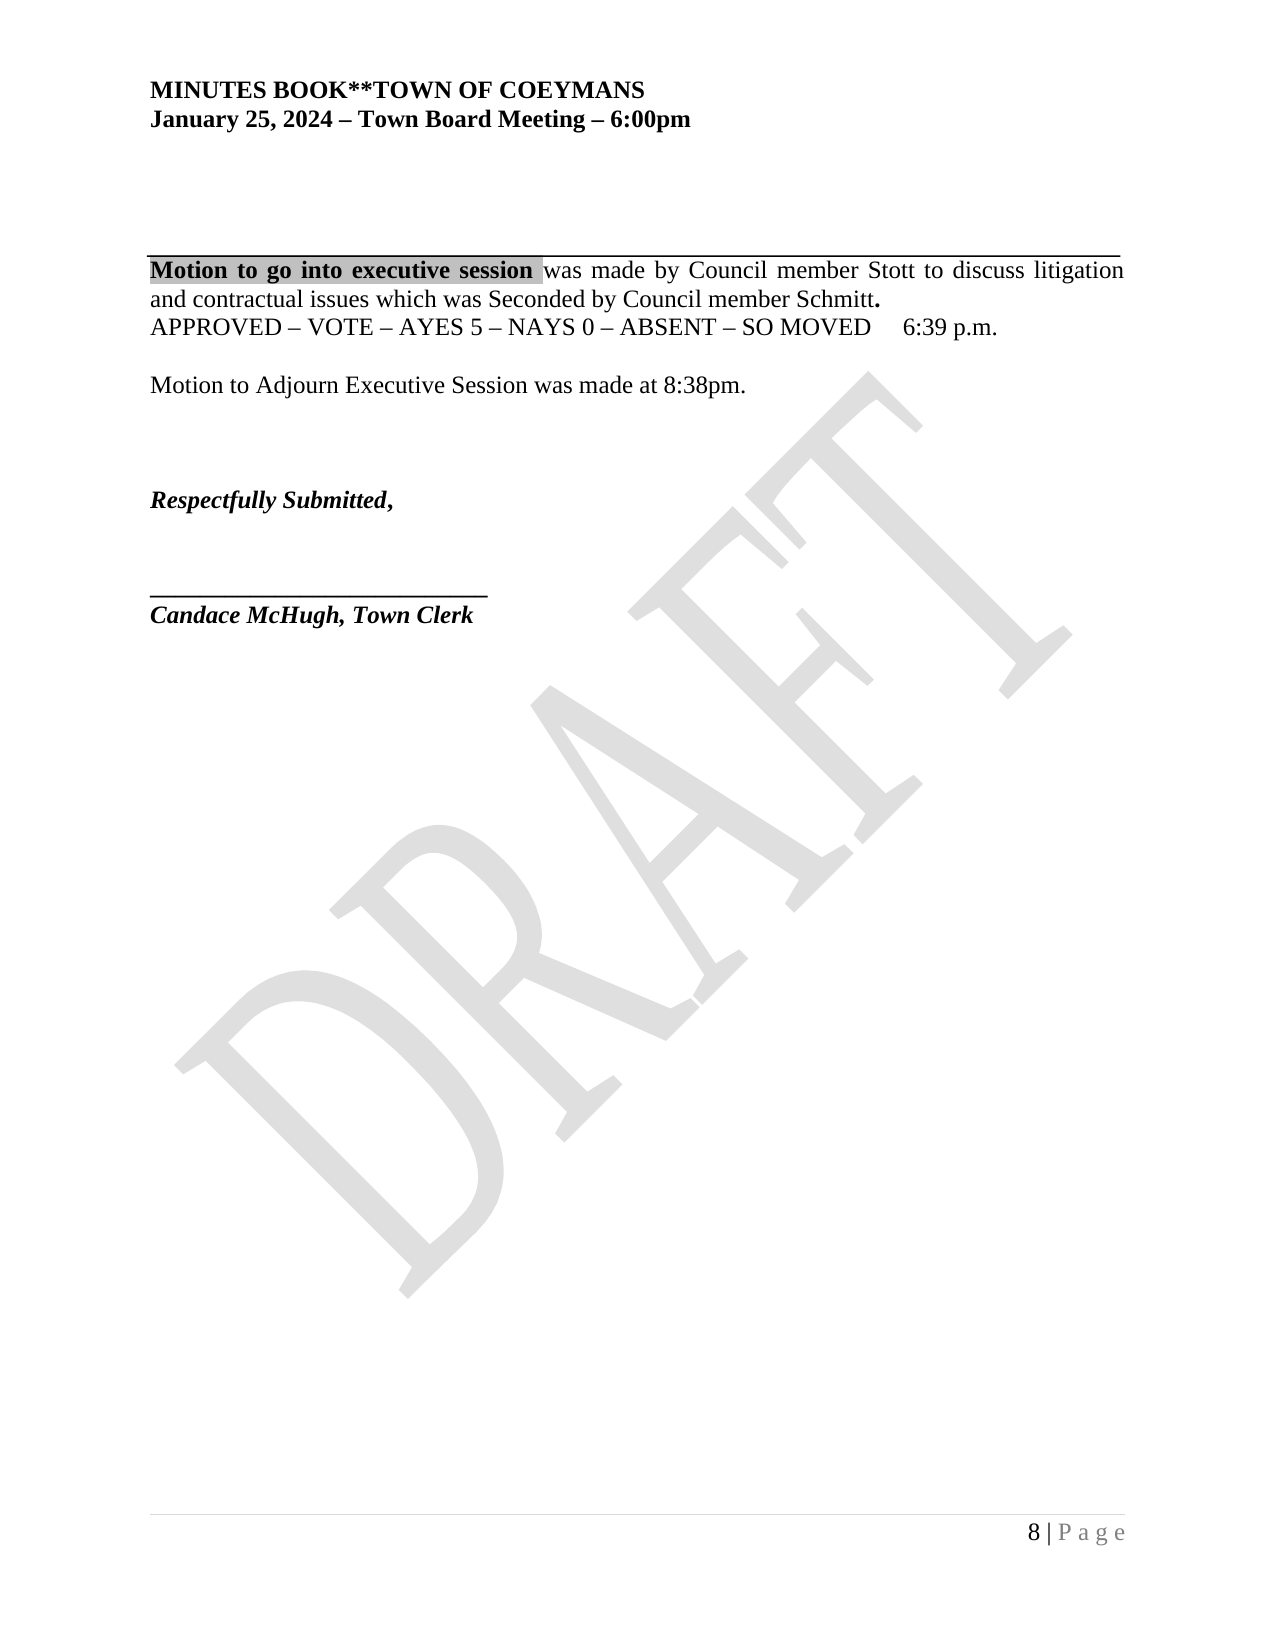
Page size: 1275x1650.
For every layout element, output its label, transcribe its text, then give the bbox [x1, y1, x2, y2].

text Motion to Adjourn Executive Session was made at 8:38pm. [150, 370, 1125, 399]
text Respectfully Submitted, [150, 485, 1125, 514]
text Motion to go into executive session was made by Council member Stott to discuss litigation and contractual issues which was Seconded by Council member Schmitt. [150, 255, 1125, 312]
text ___________________________ [150, 571, 1125, 600]
text APPROVED – VOTE – AYES 5 – NAYS 0 – ABSENT – SO MOVED 6:39 p.m. [150, 312, 1125, 341]
text Candace McHugh, Town Clerk [150, 600, 1125, 629]
